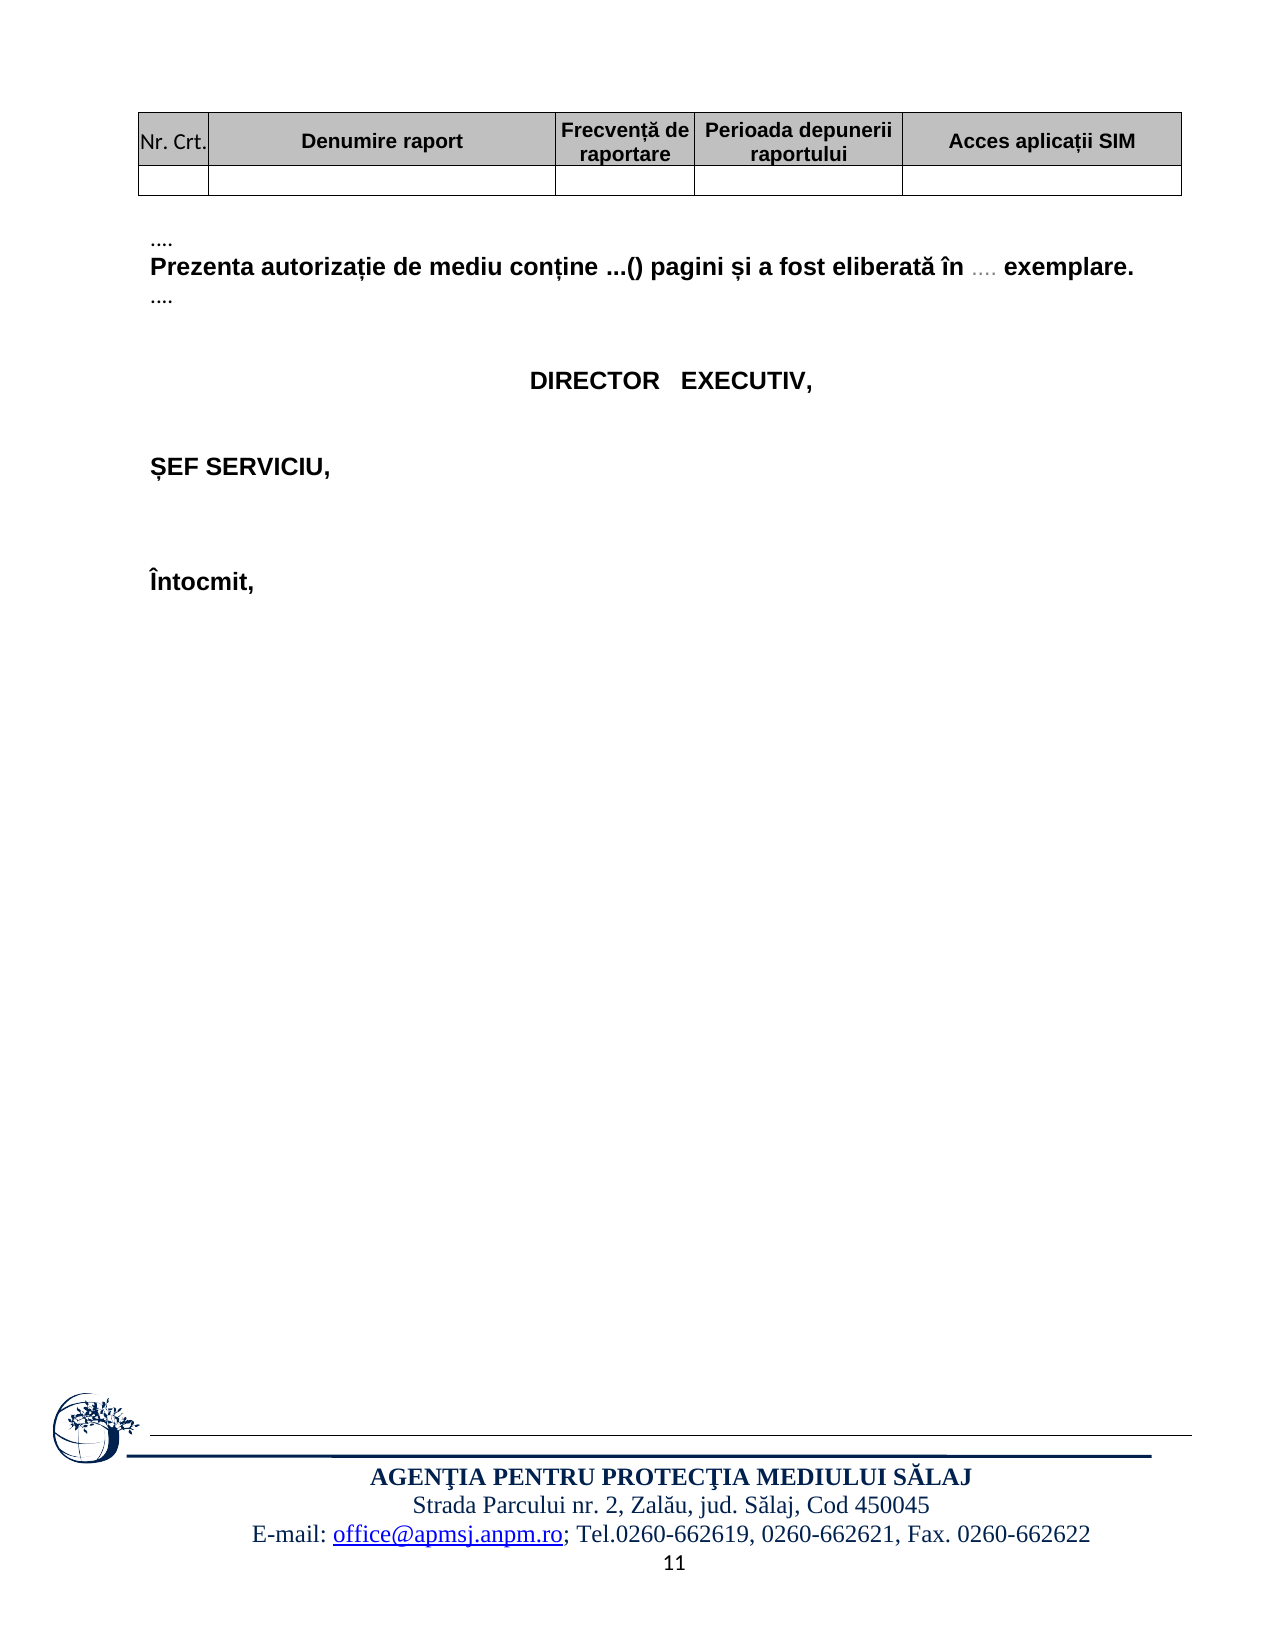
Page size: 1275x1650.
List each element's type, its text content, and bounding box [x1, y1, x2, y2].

text Prezenta autorizație de mediu conține pagini și a fost eliberată în exemplare. [150, 252, 1192, 281]
